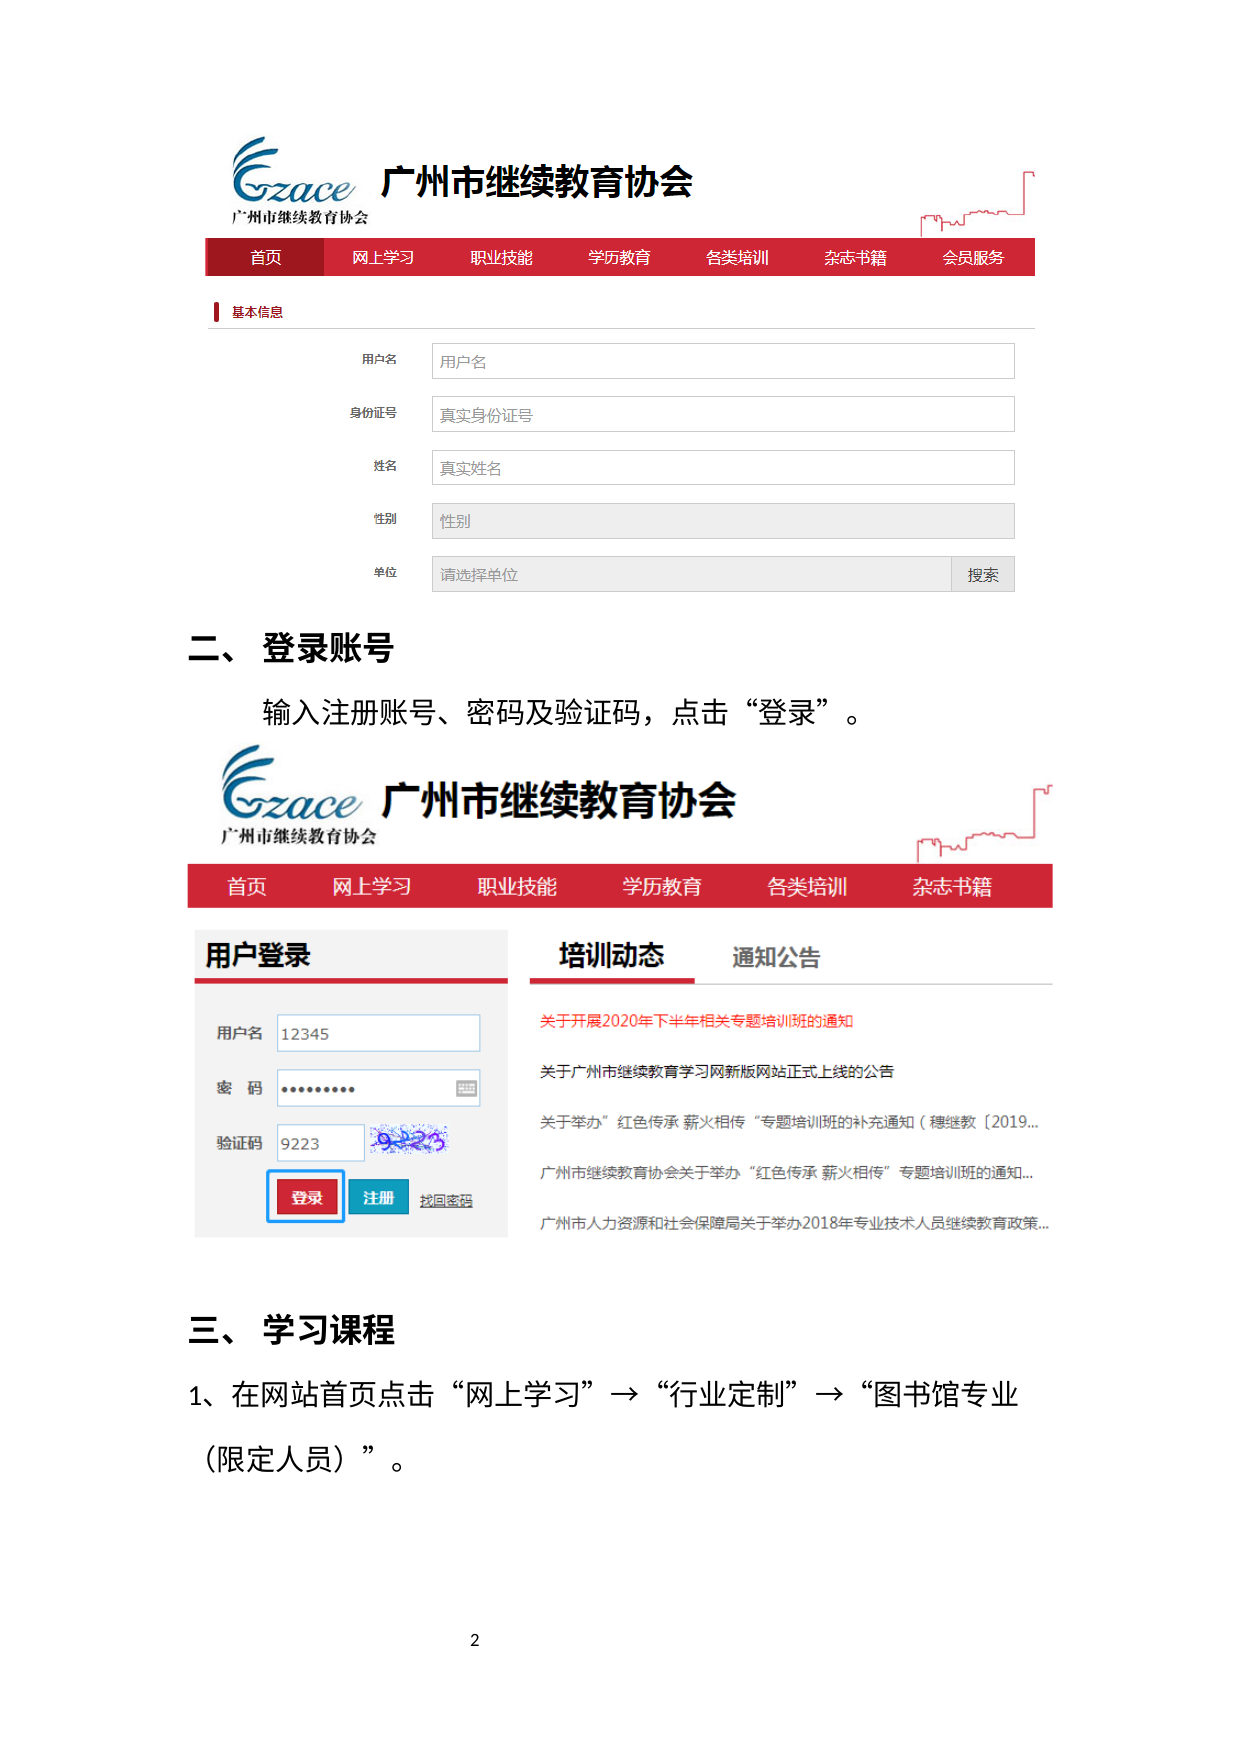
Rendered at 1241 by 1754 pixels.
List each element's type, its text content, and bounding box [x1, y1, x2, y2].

list 输入注册账号、密码及验证码，点击“登录”。 [262, 678, 1053, 742]
list 登录账号 [187, 613, 1053, 678]
picture [187, 742, 1053, 1244]
picture [205, 125, 1035, 602]
list 学习课程 [187, 1295, 1053, 1360]
list 1、在网站首页点击“网上学习”→“行业定制”→“图书馆专业（限定人员）”。 [187, 1360, 1053, 1490]
